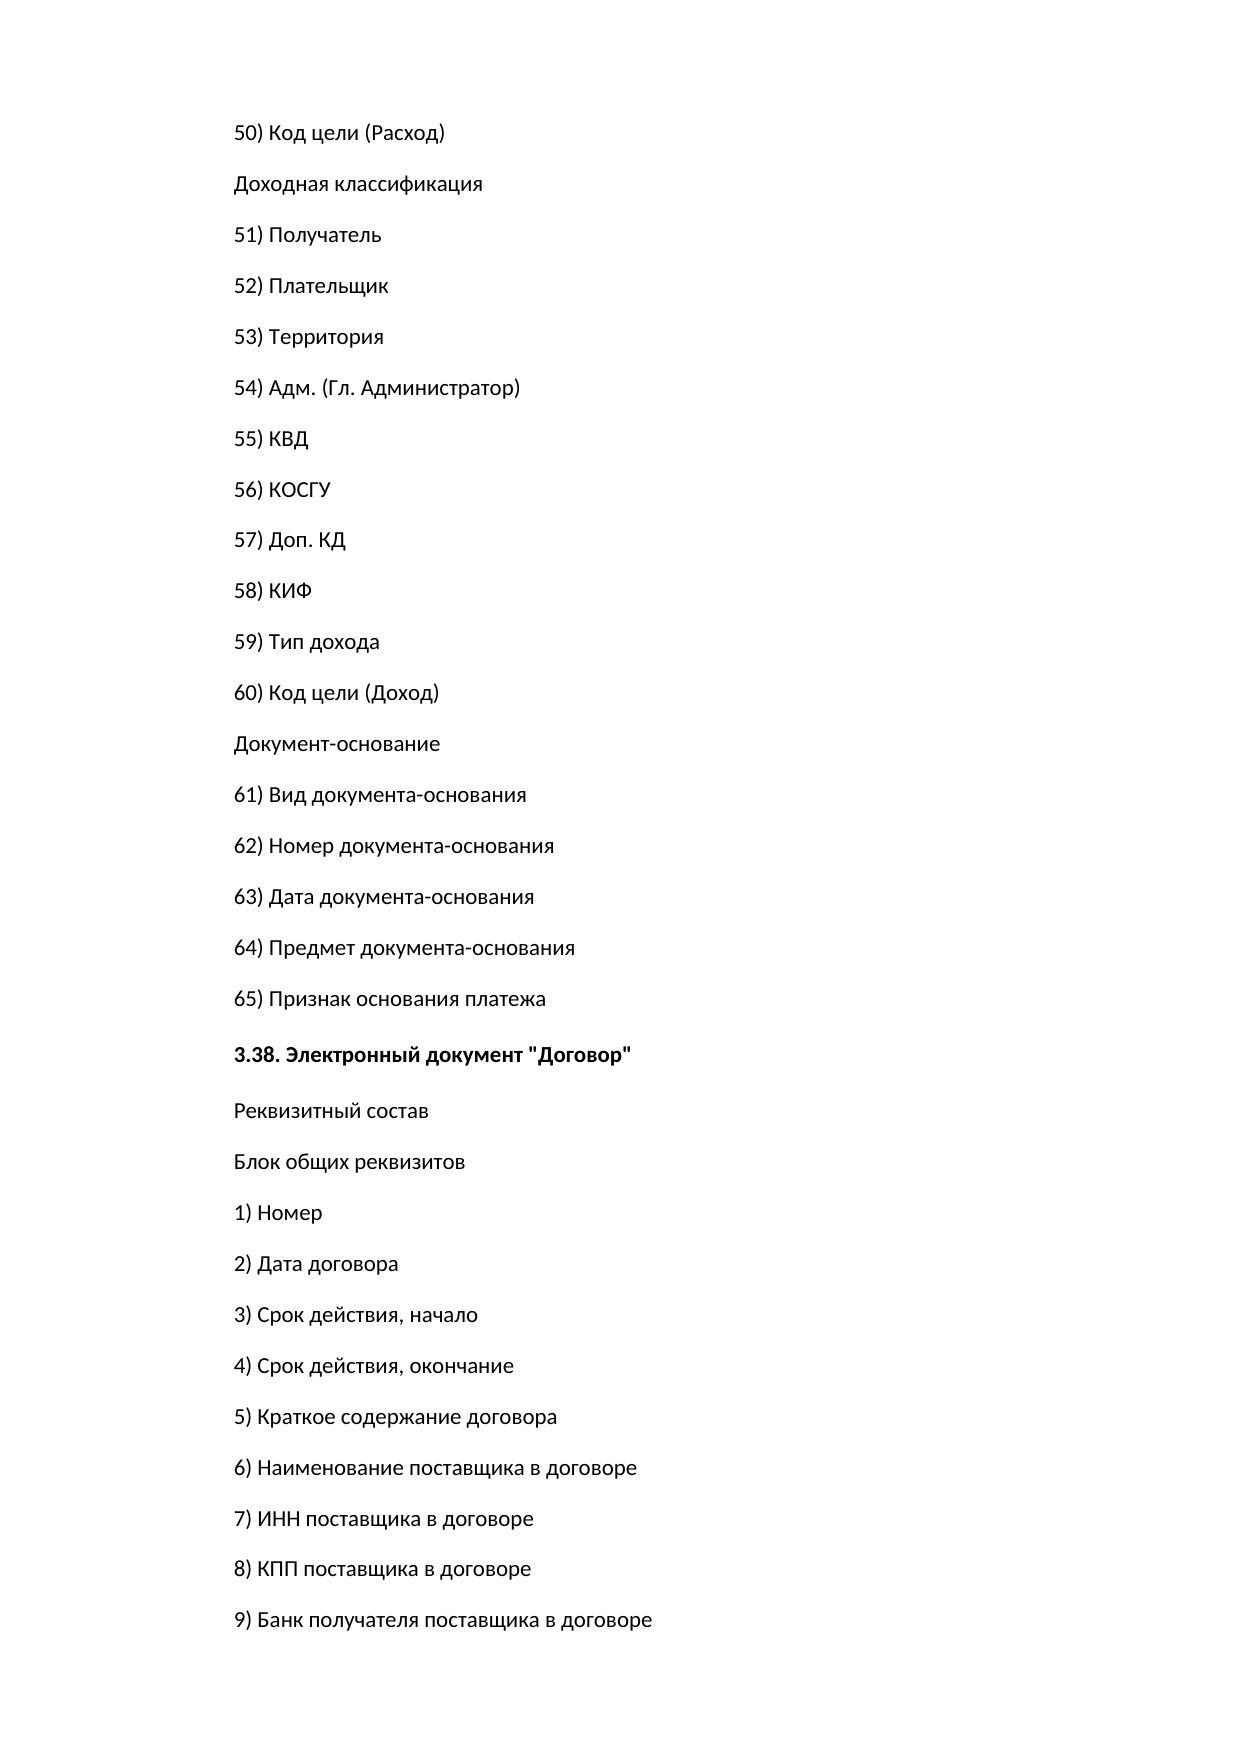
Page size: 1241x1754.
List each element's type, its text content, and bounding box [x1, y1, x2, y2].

text 56) КОСГУ [177, 475, 1152, 503]
text 9) Банк получателя поставщика в договоре [177, 1606, 1152, 1633]
text Блок общих реквизитов [177, 1147, 1152, 1175]
text 62) Номер документа-основания [177, 831, 1152, 859]
text Реквизитный состав [177, 1096, 1152, 1124]
text Доходная классификация [177, 169, 1152, 197]
text 65) Признак основания платежа [177, 984, 1152, 1012]
text 63) Дата документа-основания [177, 882, 1152, 910]
text 3) Срок действия, начало [177, 1300, 1152, 1328]
text 1) Номер [177, 1198, 1152, 1226]
text 53) Территория [177, 322, 1152, 350]
text 61) Вид документа-основания [177, 780, 1152, 808]
text 64) Предмет документа-основания [177, 933, 1152, 961]
text 50) Код цели (Расход) [177, 118, 1152, 146]
text 52) Плательщик [177, 271, 1152, 299]
text Документ-основание [177, 729, 1152, 757]
text 51) Получатель [177, 220, 1152, 248]
text 8) КПП поставщика в договоре [177, 1554, 1152, 1583]
text 7) ИНН поставщика в договоре [177, 1504, 1152, 1532]
text 54) Адм. (Гл. Администратор) [177, 373, 1152, 401]
text 4) Срок действия, окончание [177, 1351, 1152, 1379]
text 6) Наименование поставщика в договоре [177, 1453, 1152, 1481]
text 5) Краткое содержание договора [177, 1402, 1152, 1430]
text 58) КИФ [177, 577, 1152, 604]
text 2) Дата договора [177, 1249, 1152, 1277]
title 3.38. Электронный документ "Договор" [177, 1040, 1152, 1068]
text 57) Доп. КД [177, 526, 1152, 554]
text 59) Тип дохода [177, 627, 1152, 656]
text 55) КВД [177, 424, 1152, 452]
text 60) Код цели (Доход) [177, 678, 1152, 706]
